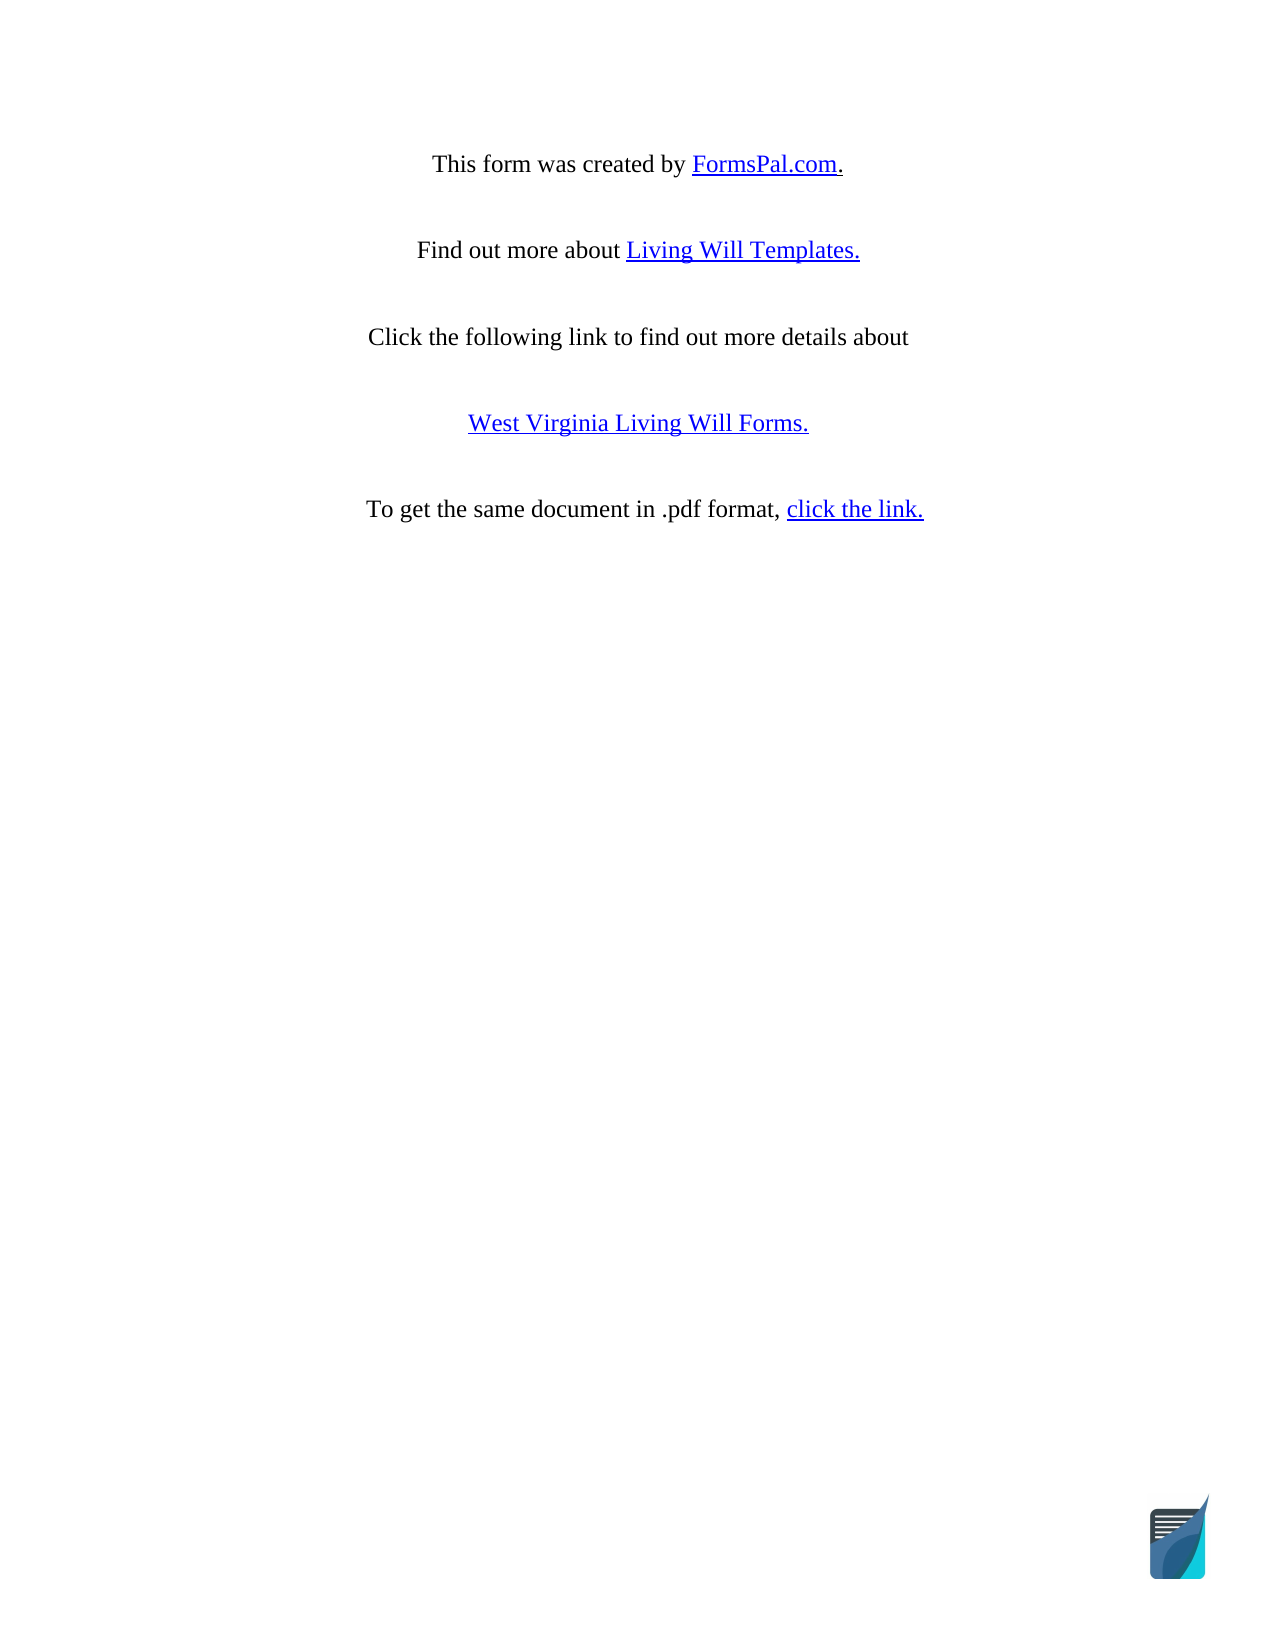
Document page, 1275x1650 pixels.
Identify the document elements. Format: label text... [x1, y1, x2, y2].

text To get the same document in .pdf format, click the link. [206, 494, 1083, 523]
text Click the following link to find out more details about West Virginia Living Will Forms. [368, 322, 909, 437]
picture [1147, 1493, 1212, 1579]
text This form was created by FormsPal.com. Find out more about Living Will Templates. [412, 149, 863, 264]
